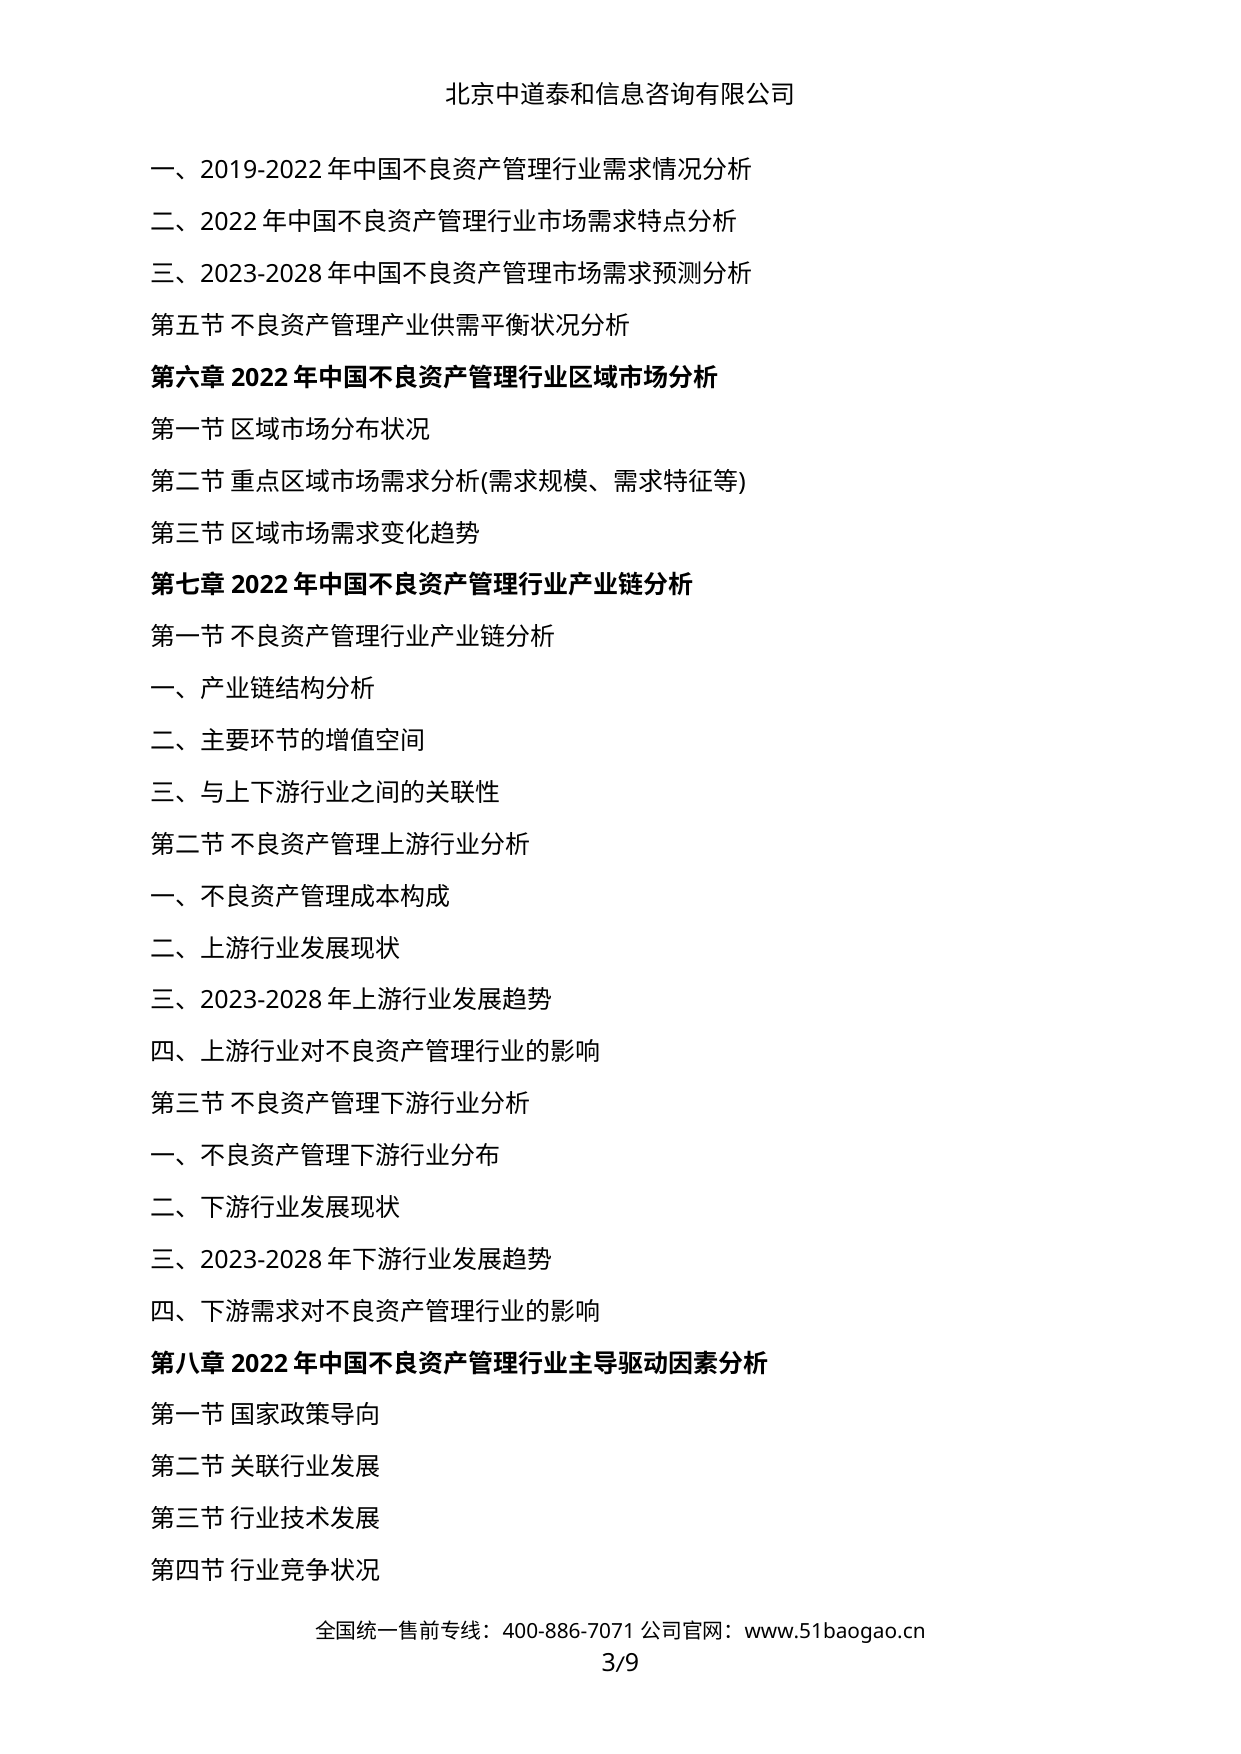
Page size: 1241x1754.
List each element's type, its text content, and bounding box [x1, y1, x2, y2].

text 第一节 区域市场分布状况 [150, 409, 1090, 446]
text 第三节 行业技术发展 [150, 1499, 1090, 1535]
text 第四节 行业竞争状况 [150, 1551, 1090, 1587]
text 三、2023-2028年上游行业发展趋势 [150, 980, 1090, 1016]
text 二、下游行业发展现状 [150, 1187, 1090, 1224]
text 第三节 区域市场需求变化趋势 [150, 513, 1090, 549]
text 第二节 重点区域市场需求分析(需求规模、需求特征等) [150, 461, 1090, 497]
text 第八章 2022年中国不良资产管理行业主导驱动因素分析 [150, 1343, 1090, 1379]
text 三、2023-2028年下游行业发展趋势 [150, 1239, 1090, 1276]
text 一、产业链结构分析 [150, 669, 1090, 705]
text 一、不良资产管理成本构成 [150, 876, 1090, 912]
text 第一节 不良资产管理行业产业链分析 [150, 617, 1090, 653]
text 二、2022年中国不良资产管理行业市场需求特点分析 [150, 202, 1090, 238]
text 三、与上下游行业之间的关联性 [150, 772, 1090, 809]
text 二、主要环节的增值空间 [150, 721, 1090, 757]
text 第五节 不良资产管理产业供需平衡状况分析 [150, 306, 1090, 342]
text 第三节 不良资产管理下游行业分析 [150, 1084, 1090, 1120]
text 第二节 关联行业发展 [150, 1447, 1090, 1483]
text 四、上游行业对不良资产管理行业的影响 [150, 1032, 1090, 1068]
text 四、下游需求对不良资产管理行业的影响 [150, 1291, 1090, 1327]
text 第二节 不良资产管理上游行业分析 [150, 824, 1090, 861]
text 二、上游行业发展现状 [150, 928, 1090, 964]
text 一、2019-2022年中国不良资产管理行业需求情况分析 [150, 150, 1090, 186]
text 第六章 2022年中国不良资产管理行业区域市场分析 [150, 357, 1090, 394]
text 三、2023-2028年中国不良资产管理市场需求预测分析 [150, 254, 1090, 290]
text 一、不良资产管理下游行业分布 [150, 1136, 1090, 1172]
text 第七章 2022年中国不良资产管理行业产业链分析 [150, 565, 1090, 601]
text 第一节 国家政策导向 [150, 1395, 1090, 1431]
